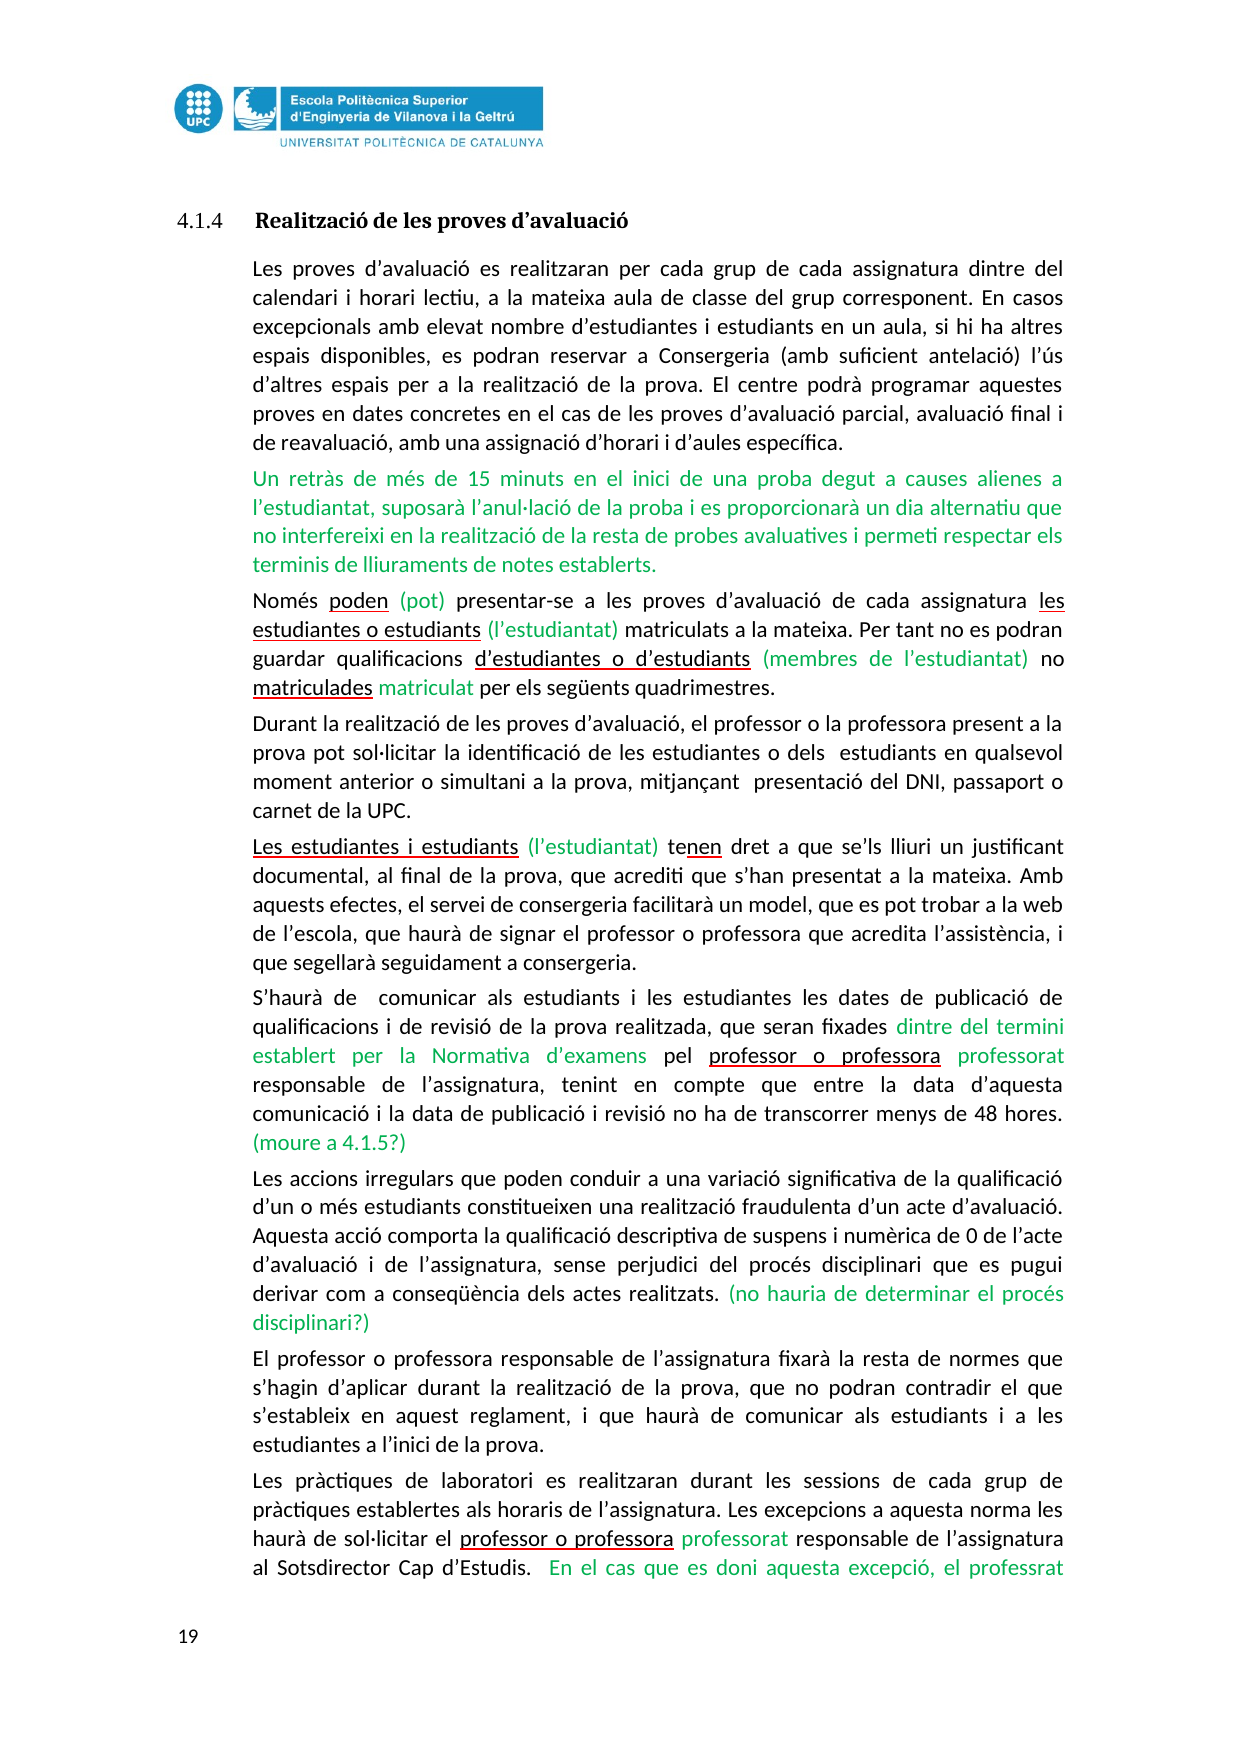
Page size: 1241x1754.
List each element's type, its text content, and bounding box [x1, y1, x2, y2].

subtitle 4.1.4 Realització de les proves d’avaluació [177, 207, 1071, 234]
text Les accions irregulars que poden conduir a una variació significativa de la qualificació d’un o més estudiants constitueixen una realització fraudulenta d’un acte d’avaluació. Aquesta acció comporta la qualificació descriptiva de suspens i numèrica de 0 de l’acte d’avaluació i de l’assignatura, sense perjudici del procés disciplinari que es pugui derivar com a conseqüència dels actes realitzats. (no hauria de determinar el procés disciplinari?) [252, 1164, 1064, 1336]
text Durant la realització de les proves d’avaluació, el professor o la professora present a la prova pot sol·licitar la identificació de les estudiantes o dels estudiants en qualsevol moment anterior o simultani a la prova, mitjançant presentació del DNI, passaport o carnet de la UPC. [252, 709, 1064, 824]
text Només poden (pot) presentar-se a les proves d’avaluació de cada assignatura les estudiantes o estudiants (l’estudiantat) matriculats a la mateixa. Per tant no es podran guardar qualificacions d’estudiantes o d’estudiants (membres de l’estudiantat) no matriculades matriculat per els següents quadrimestres. [252, 587, 1064, 701]
picture [165, 74, 552, 156]
text El professor o professora responsable de l’assignatura fixarà la resta de normes que s’hagin d’aplicar durant la realització de la prova, que no podran contradir el que s’estableix en aquest reglament, i que haurà de comunicar als estudiants i a les estudiantes a l’inici de la prova. [252, 1344, 1064, 1458]
text S’haurà de comunicar als estudiants i les estudiantes les dates de publicació de qualificacions i de revisió de la prova realitzada, que seran fixades dintre del termini establert per la Normativa d’examens pel professor o professora professorat responsable de l’assignatura, tenint en compte que entre la data d’aquesta comunicació i la data de publicació i revisió no ha de transcorrer menys de 48 hores. (moure a 4.1.5?) [252, 983, 1064, 1156]
text Un retràs de més de 15 minuts en el inici de una proba degut a causes alienes a l’estudiantat, suposarà l’anul·lació de la proba i es proporcionarà un dia alternatiu que no interfereixi en la realització de la resta de probes avaluatives i permeti respectar els terminis de lliuraments de notes establerts. [252, 464, 1064, 578]
text Les proves d’avaluació es realitzaran per cada grup de cada assignatura dintre del calendari i horari lectiu, a la mateixa aula de classe del grup corresponent. En casos excepcionals amb elevat nombre d’estudiantes i estudiants en un aula, si hi ha altres espais disponibles, es podran reservar a Consergeria (amb suficient antelació) l’ús d’altres espais per a la realització de la prova. El centre podrà programar aquestes proves en dates concretes en el cas de les proves d’avaluació parcial, avaluació final i de reavaluació, amb una assignació d’horari i d’aules específica. [252, 254, 1064, 456]
text Les estudiantes i estudiants (l’estudiantat) tenen dret a que se’ls lliuri un justificant documental, al final de la prova, que acrediti que s’han presentat a la mateixa. Amb aquests efectes, el servei de consergeria facilitarà un model, que es pot trobar a la web de l’escola, que haurà de signar el professor o professora que acredita l’assistència, i que segellarà seguidament a consergeria. [252, 832, 1064, 976]
